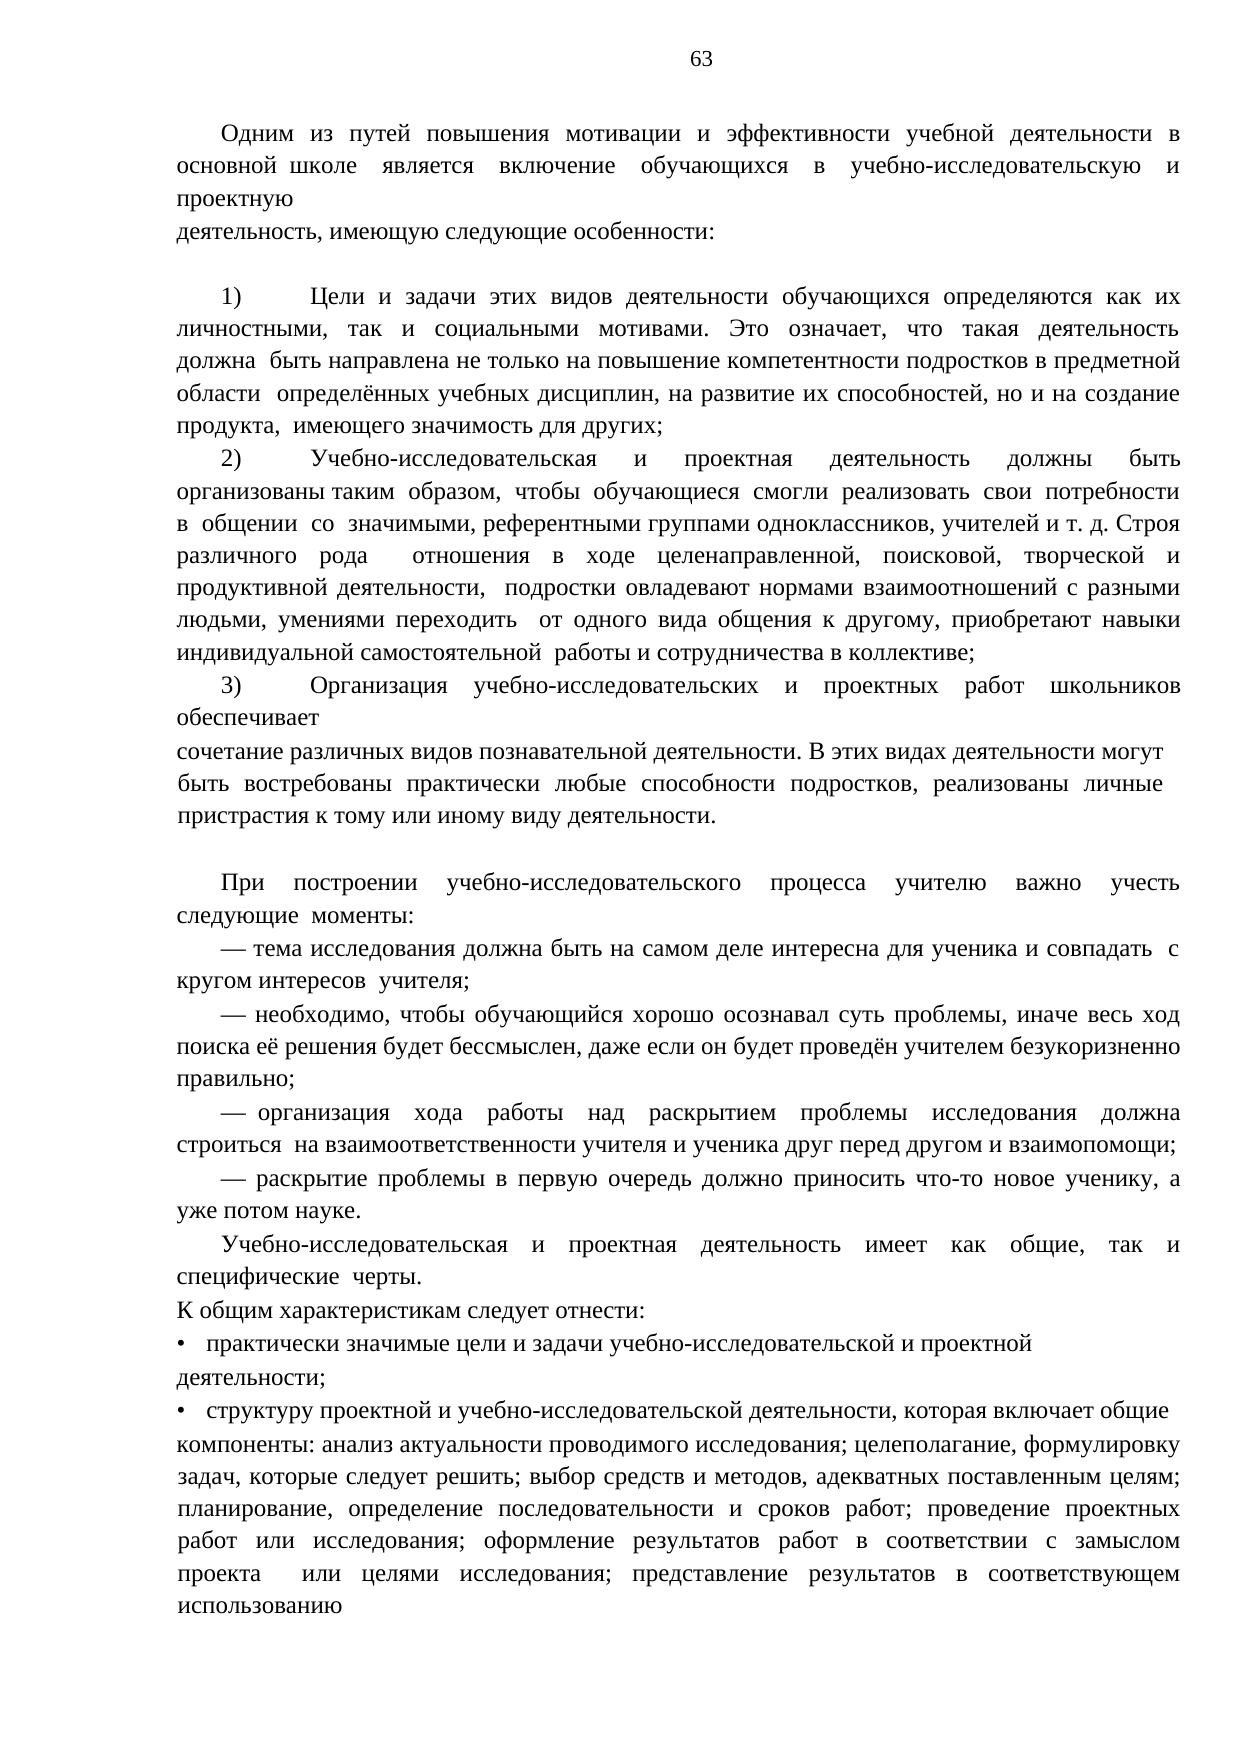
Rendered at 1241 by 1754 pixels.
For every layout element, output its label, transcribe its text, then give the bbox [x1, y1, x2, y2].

list Учебно-исследовательская и проектная деятельность должны быть организованы таким образом, чтобы обучающиеся смогли реализовать свои потребности в общении со значимыми, референтными группами одноклассников, учителей и т. д. Строя различного рода отношения в ходе целенаправленной, поисковой, творческой и продуктивной деятельности, подростки овладевают нормами взаимоотношений с разными людьми, умениями переходить от одного вида общения к другому, приобретают навыки индивидуальной самостоятельной работы и сотрудничества в коллективе; [176, 443, 1181, 665]
text К общим характеристикам следует отнести: [176, 1295, 1181, 1323]
list структуру проектной и учебно-исследовательской деятельности, которая включает общие [176, 1395, 1181, 1424]
list Цели и задачи этих видов деятельности обучающихся определяются как их личностными, так и социальными мотивами. Это означает, что такая деятельность должна быть направлена не только на повышение компетентности подростков в предметной области определённых учебных дисциплин, на развитие их способностей, но и на создание продукта, имеющего значимость для других; [176, 281, 1181, 439]
text Учебно-исследовательская и проектная деятельность имеет как общие, так и специфические черты. [176, 1229, 1181, 1290]
list практически значимые цели и задачи учебно-исследовательской и проектной [176, 1328, 1181, 1357]
text — тема исследования должна быть на самом деле интересна для ученика и совпадать с кругом интересов учителя; [176, 933, 1181, 994]
list Организация учебно-исследовательских и проектных работ школьников обеспечивает [176, 670, 1181, 731]
text — необходимо, чтобы обучающийся хорошо осознавал суть проблемы, иначе весь ход поиска её решения будет бессмыслен, даже если он будет проведён учителем безукоризненно правильно; [176, 999, 1181, 1092]
text сочетание различных видов познавательной деятельности. В этих видах деятельности могут быть востребованы практически любые способности подростков, реализованы личные пристрастия к тому или иному виду деятельности. [176, 736, 1164, 829]
text — организация хода работы над раскрытием проблемы исследования должна строиться на взаимоответственности учителя и ученика друг перед другом и взаимопомощи; [176, 1097, 1181, 1158]
text деятельности; [176, 1362, 1181, 1390]
text При построении учебно-исследовательского процесса учителю важно учесть следующие моменты: [176, 867, 1181, 928]
text деятельность, имеющую следующие особенности: [176, 216, 1181, 245]
text Одним из путей повышения мотивации и эффективности учебной деятельности в основной школе является включение обучающихся в учебно-исследовательскую и проектную [176, 118, 1181, 212]
text — раскрытие проблемы в первую очередь должно приносить что-то новое ученику, а уже потом науке. [176, 1163, 1181, 1224]
text компоненты: анализ актуальности проводимого исследования; целеполагание, формулировку задач, которые следует решить; выбор средств и методов, адекватных поставленным целям; планирование, определение последовательности и сроков работ; проведение проектных работ или исследования; оформление результатов работ в соответствии с замыслом проекта или целями исследования; представление результатов в соответствующем использованию [176, 1429, 1181, 1618]
